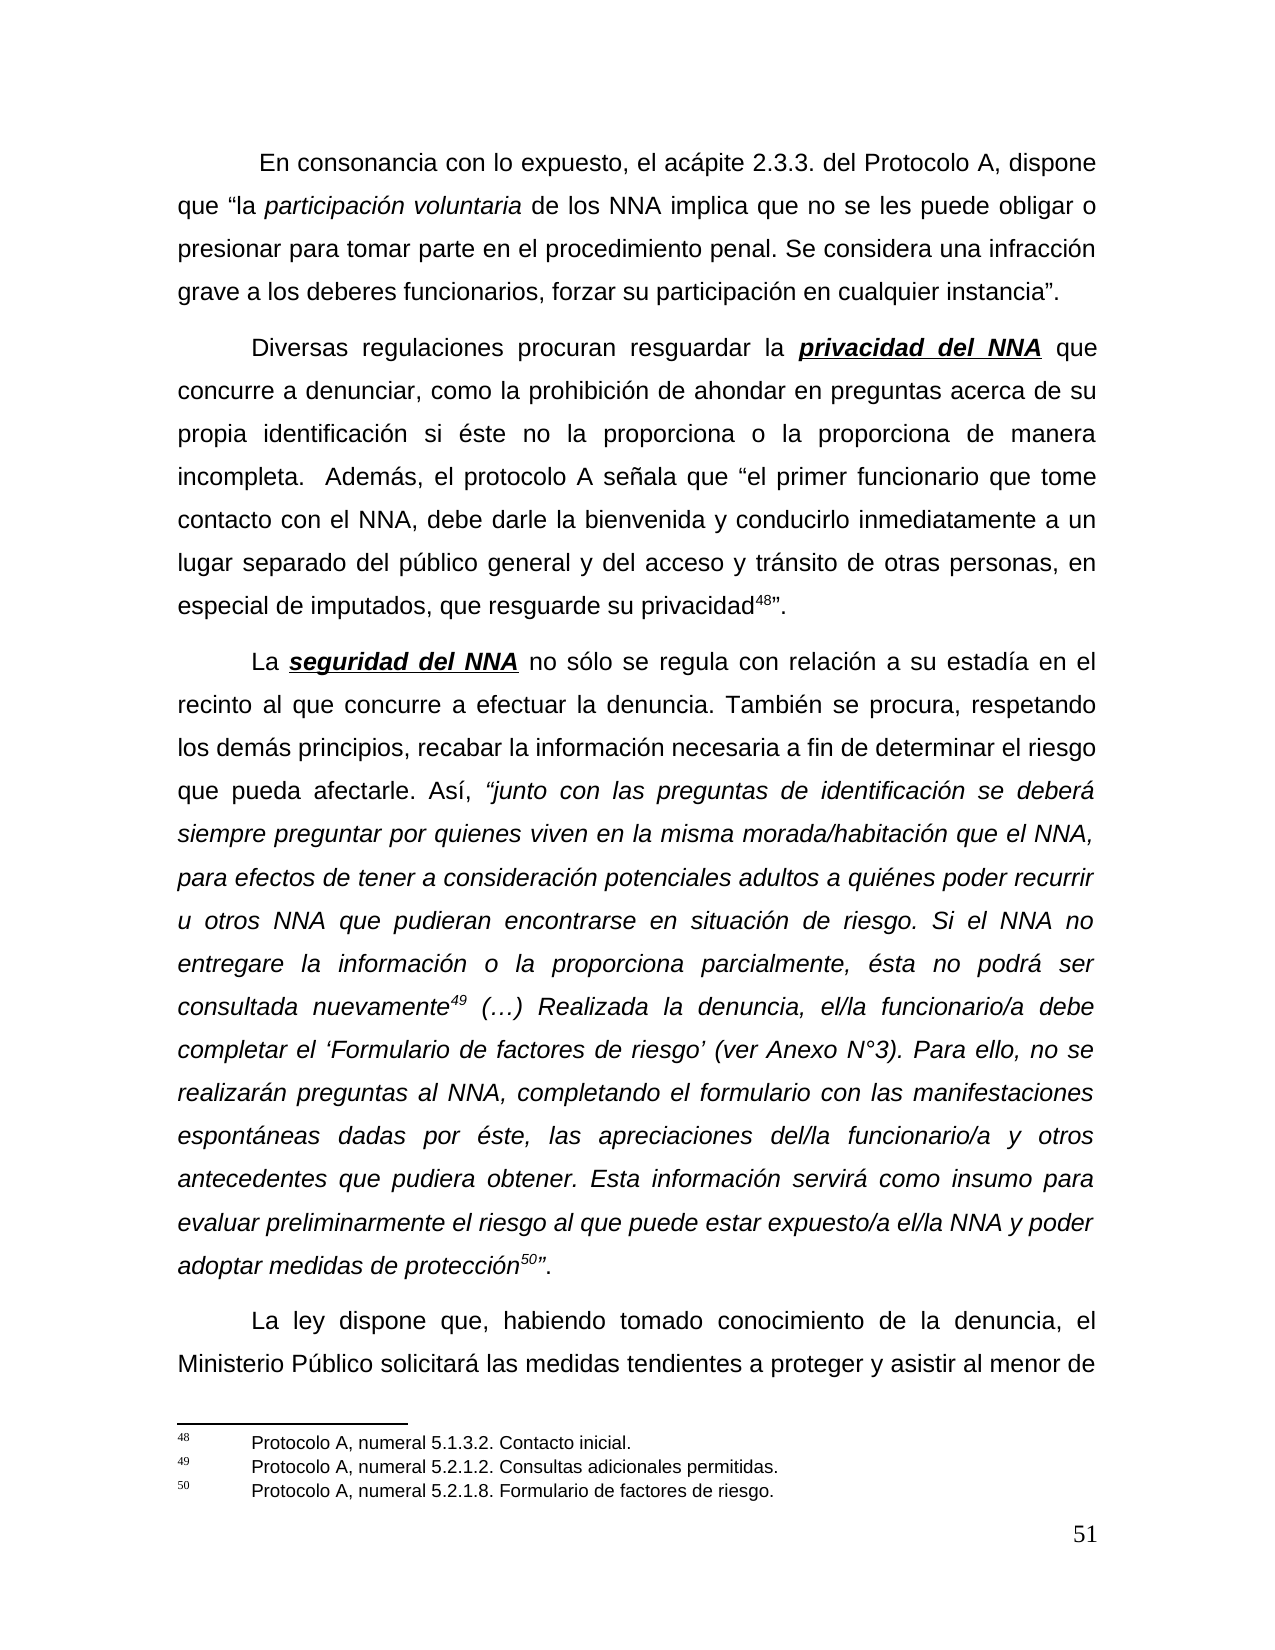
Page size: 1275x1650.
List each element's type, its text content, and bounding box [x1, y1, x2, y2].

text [177, 1306, 1098, 1378]
text La seguridad del NNA no sólo se regula con relación a su estadía en el recinto al que concurre a efectuar la denuncia. También se procura, respetando los demás principios, recabar la información necesaria a fin de determinar el riesgo que pueda afectarle. Así, “junto con las preguntas de identificación se deberá siempre preguntar por quienes viven en la misma morada/habitación que el NNA, para efectos de tener a consideración potenciales adultos a quiénes poder recurrir u otros NNA que pudieran encontrarse en situación de riesgo. Si el NNA no entregare la información o la proporciona parcialmente, ésta no podrá ser consultada nuevamente (…) Realizada la denuncia, el/la funcionario/a debe completar el ‘Formulario de factores de riesgo’ (ver Anexo N°3). Para ello, no se realizarán preguntas al NNA, completando el formulario con las manifestaciones espontáneas dadas por éste, las apreciaciones del/la funcionario/a y otros antecedentes que pudiera obtener. Esta información servirá como insumo para evaluar preliminarmente el riesgo al que puede estar expuesto/a el/la NNA y poder adoptar medidas de protección”. [177, 647, 1098, 1279]
text Diversas regulaciones procuran resguardar la privacidad del NNA que concurre a denunciar, como la prohibición de ahondar en preguntas acerca de su propia identificación si éste no la proporciona o la proporciona de manera incompleta. Además, el protocolo A señala que “el primer funcionario que tome contacto con el NNA, debe darle la bienvenida y conducirlo inmediatamente a un lugar separado del público general y del acceso y tránsito de otras personas, en especial de imputados, que resguarde su privacidad”. [177, 333, 1098, 620]
text En consonancia con lo expuesto, el acápite 2.3.3. del Protocolo A, dispone que “la participación voluntaria de los NNA implica que no se les puede obligar o presionar para tomar parte en el procedimiento penal. Se considera una infracción grave a los deberes funcionarios, forzar su participación en cualquier instancia”. [177, 148, 1098, 306]
